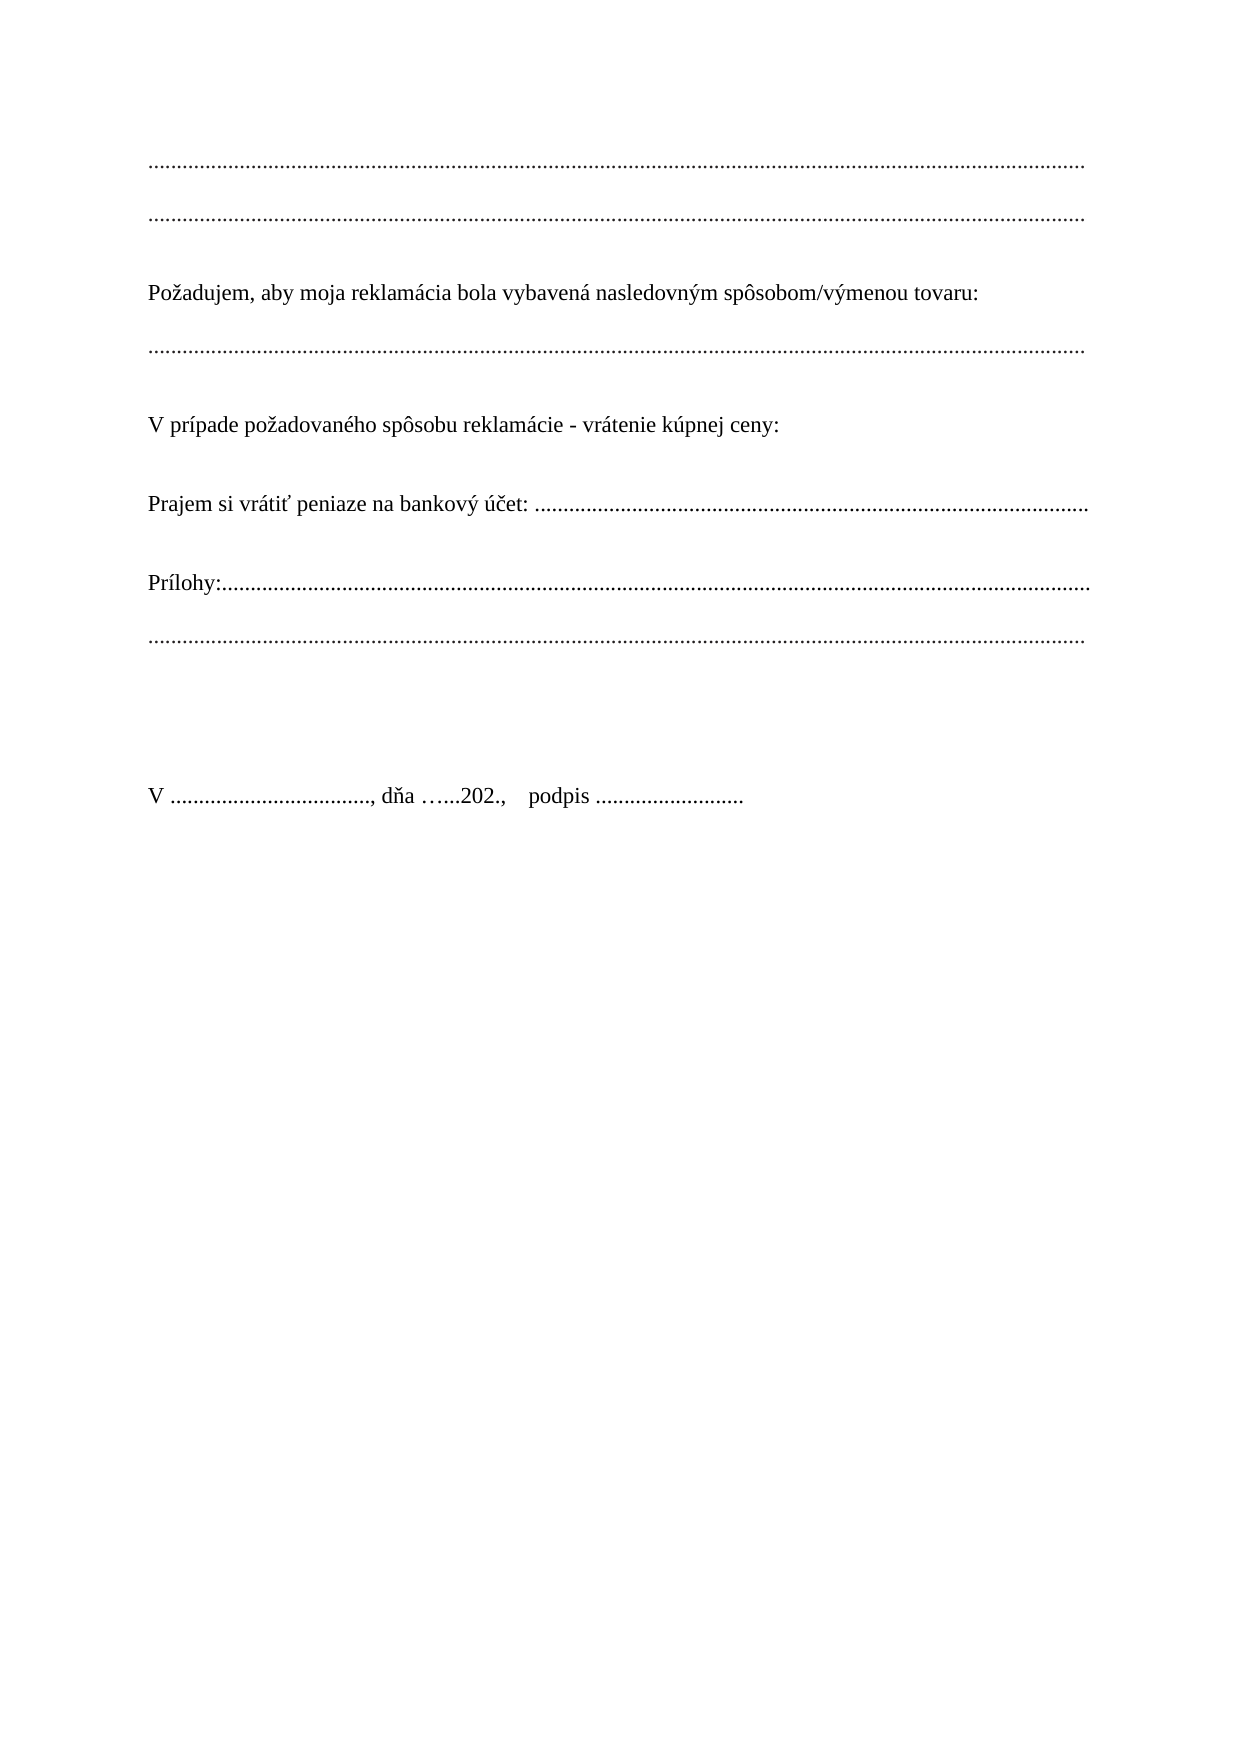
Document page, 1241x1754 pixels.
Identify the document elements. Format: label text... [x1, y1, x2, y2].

text Prílohy:........................................................................................................................................................ [148, 569, 1093, 596]
text V prípade požadovaného spôsobu reklamácie - vrátenie kúpnej ceny: [148, 411, 1093, 437]
text Prajem si vrátiť peniaze na bankový účet: ................................................................................................. [148, 490, 1093, 517]
text Požadujem, aby moja reklamácia bola vybavená nasledovným spôsobom/výmenou tovaru: [148, 279, 1093, 306]
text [148, 148, 1093, 174]
text V ..................................., dňa …...202., podpis .......................... [148, 782, 1093, 808]
